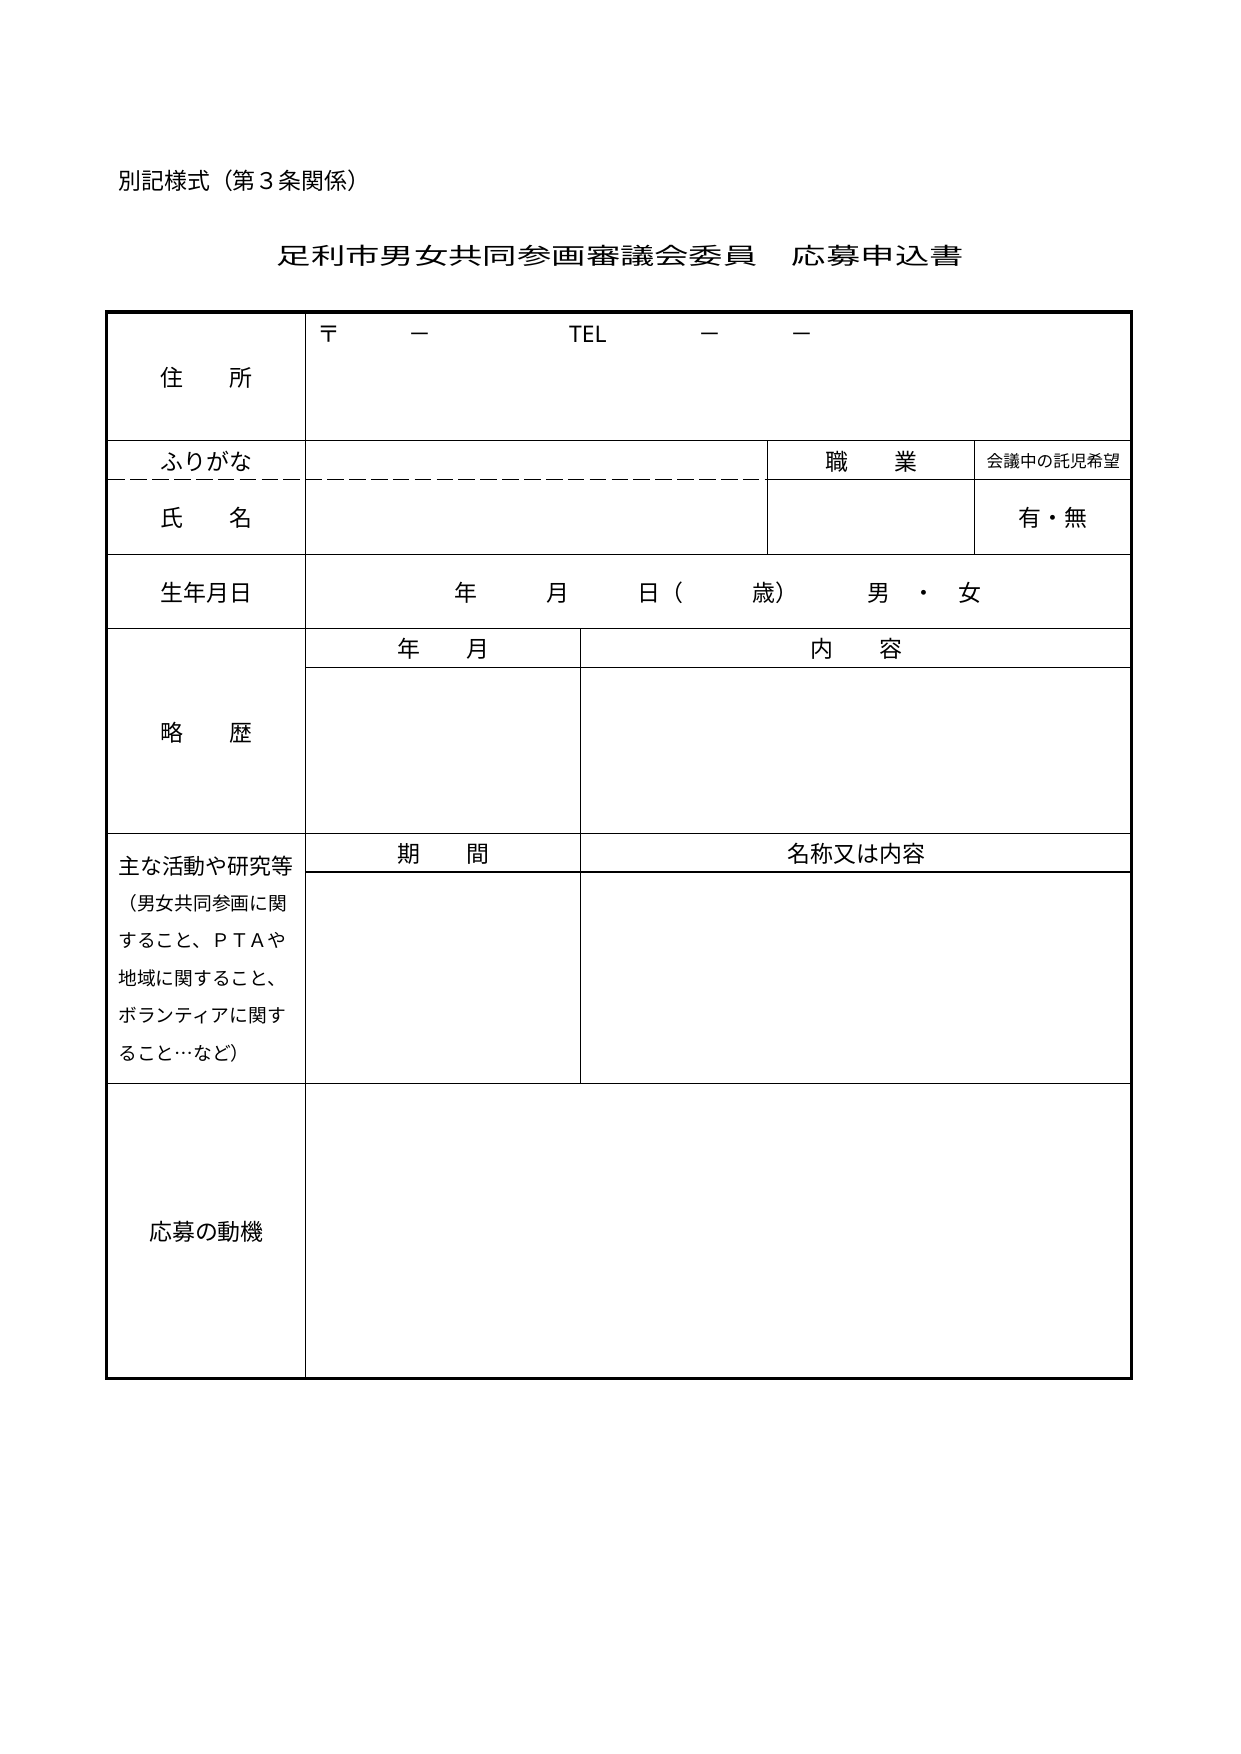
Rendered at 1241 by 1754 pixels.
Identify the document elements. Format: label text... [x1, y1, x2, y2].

table_cell [581, 873, 1130, 1083]
table_cell [306, 668, 580, 833]
table_cell 内 容 [581, 629, 1130, 667]
table_cell ふりがな [108, 441, 305, 479]
table_cell 略 歴 [108, 629, 305, 833]
table_cell 職 業 [768, 441, 974, 479]
table_cell [768, 480, 974, 553]
table_cell 期 間 [306, 834, 580, 871]
table_cell 有・無 [975, 480, 1130, 553]
table_header 〒 － TEL － － [306, 314, 1130, 440]
table_cell 年 月 日（ 歳） 男 ・ 女 [306, 555, 1130, 628]
table_cell [306, 479, 767, 553]
table_cell 生年月日 [108, 555, 305, 628]
table_cell [581, 668, 1130, 833]
table_cell 年 月 [306, 629, 580, 667]
text 足利市男女共同参画審議会委員 応募申込書 [118, 235, 1122, 273]
table_cell 会議中の託児希望 [975, 441, 1130, 479]
table_cell [306, 1084, 1130, 1377]
table_cell 応募の動機 [108, 1084, 305, 1377]
table_header 住 所 [108, 314, 305, 440]
table_cell 氏 名 [108, 479, 305, 553]
table_cell 主な活動や研究等（男女共同参画に関すること、ＰＴＡや地域に関すること、ボランティアに関すること…など） [108, 834, 305, 1083]
table_cell 名称又は内容 [581, 834, 1130, 871]
table_cell [306, 441, 767, 479]
table_cell [306, 873, 580, 1083]
text 別記様式（第３条関係） [118, 160, 1122, 198]
